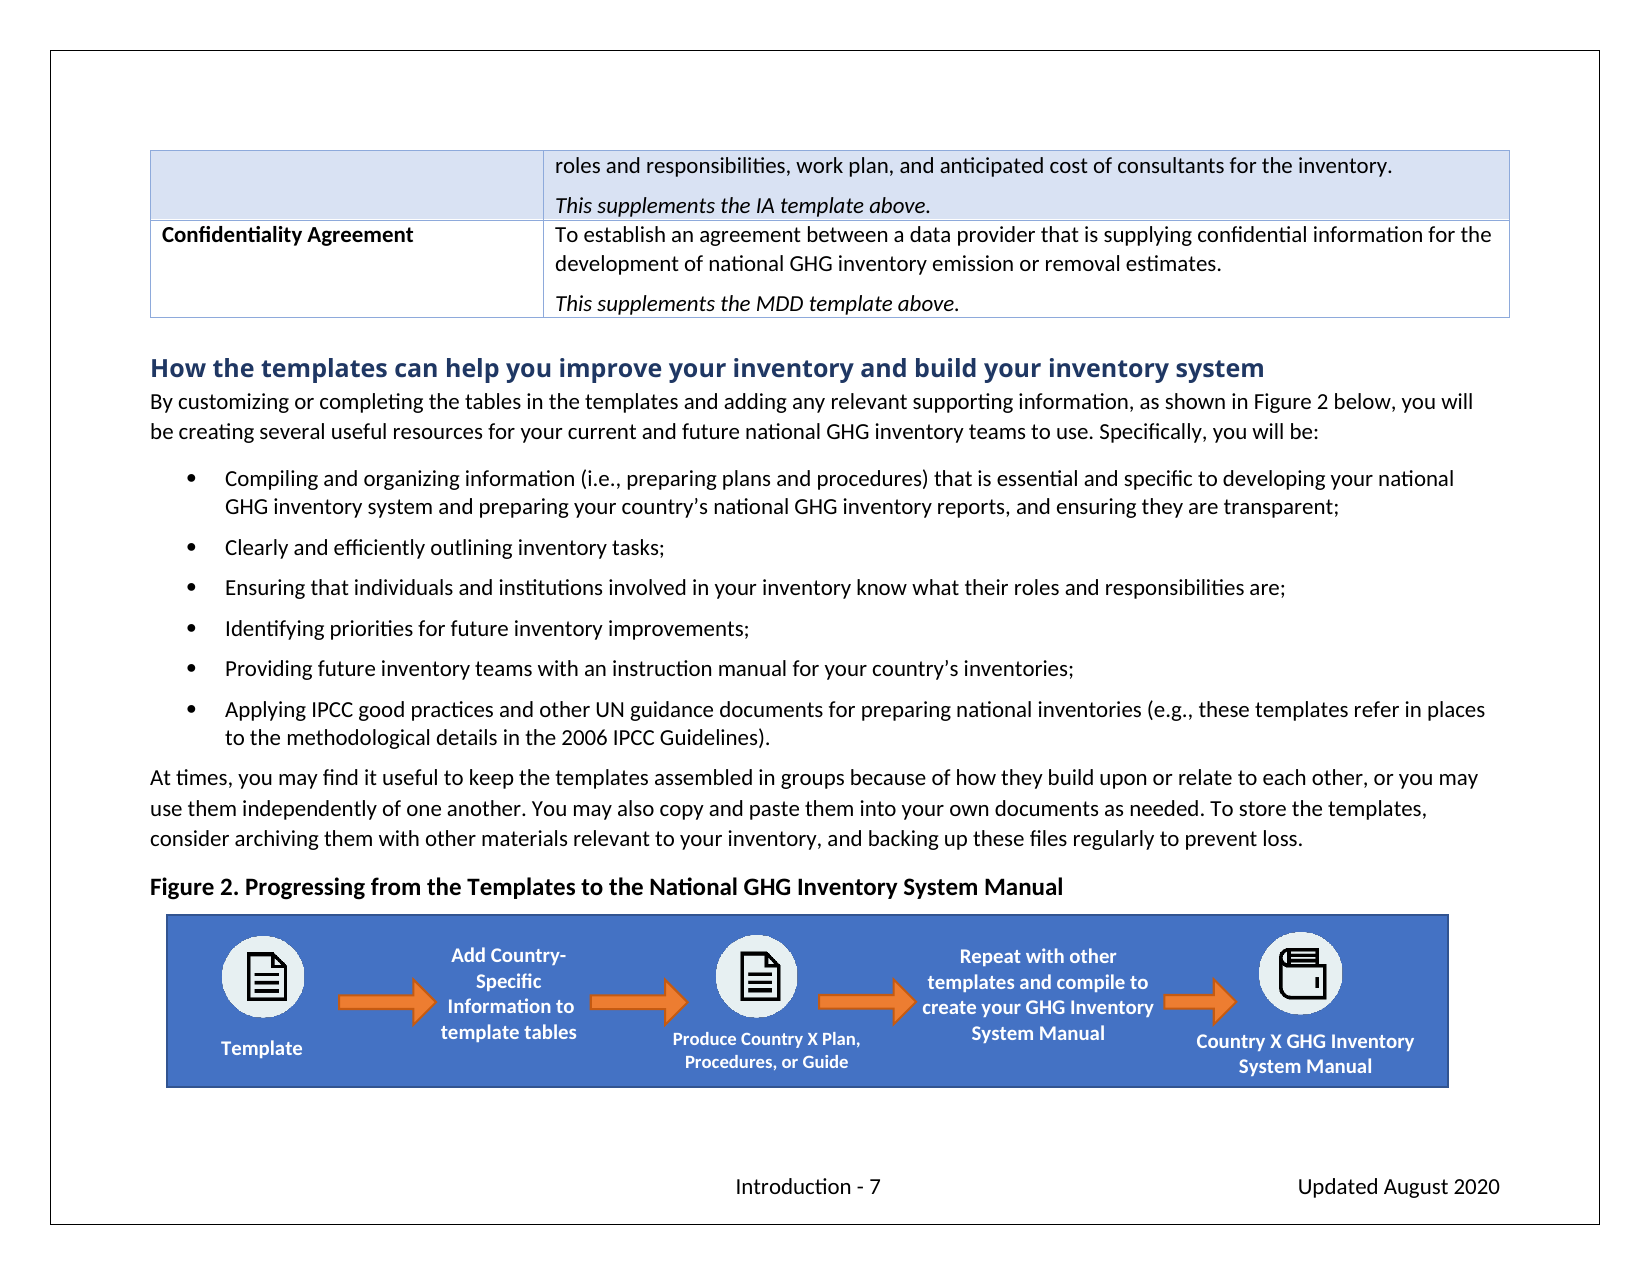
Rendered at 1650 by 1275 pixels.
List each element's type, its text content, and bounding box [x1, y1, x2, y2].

text Figure 2. Progressing from the Templates to the National GHG Inventory System Manual [150, 871, 1500, 901]
list Clearly and efficiently outlining inventory tasks; [187, 533, 1500, 561]
list Ensuring that individuals and institutions involved in your inventory know what their roles and responsibilities are; [187, 573, 1500, 601]
text By customizing or completing the tables in the templates and adding any relevant supporting information, as shown in Figure 2 below, you will be creating several useful resources for your current and future national GHG inventory teams to use. Specifically, you will be: [150, 387, 1500, 445]
table_cell Confidentiality Agreement [151, 221, 543, 317]
picture [710, 930, 798, 1018]
list Providing future inventory teams with an instruction manual for your country’s inventories; [187, 654, 1500, 682]
table_cell To establish an agreement between a data provider that is supplying confidential information for the development of national GHG inventory emission or removal estimates. This supplements the MDD template above. [544, 221, 1509, 317]
list Identifying priorities for future inventory improvements; [187, 614, 1500, 642]
picture [216, 930, 304, 1018]
picture [1253, 926, 1344, 1017]
list Applying IPCC good practices and other UN guidance documents for preparing national inventories (e.g., these templates refer in places to the methodological details in the 2006 IPCC Guidelines). [187, 695, 1500, 751]
table_cell Scope of Work [151, 151, 543, 219]
subtitle How the templates can help you improve your inventory and build your inventory system [150, 350, 1500, 384]
text At times, you may find it useful to keep the templates assembled in groups because of how they build upon or relate to each other, or you may use them independently of one another. You may also copy and paste them into your own documents as needed. To store the templates, consider archiving them with other materials relevant to your inventory, and backing up these files regularly to prevent loss. [150, 763, 1500, 852]
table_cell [544, 151, 1509, 219]
list Compiling and organizing information (i.e., preparing plans and procedures) that is essential and specific to developing your national GHG inventory system and preparing your country’s national GHG inventory reports, and ensuring they are transparent; [187, 464, 1500, 520]
